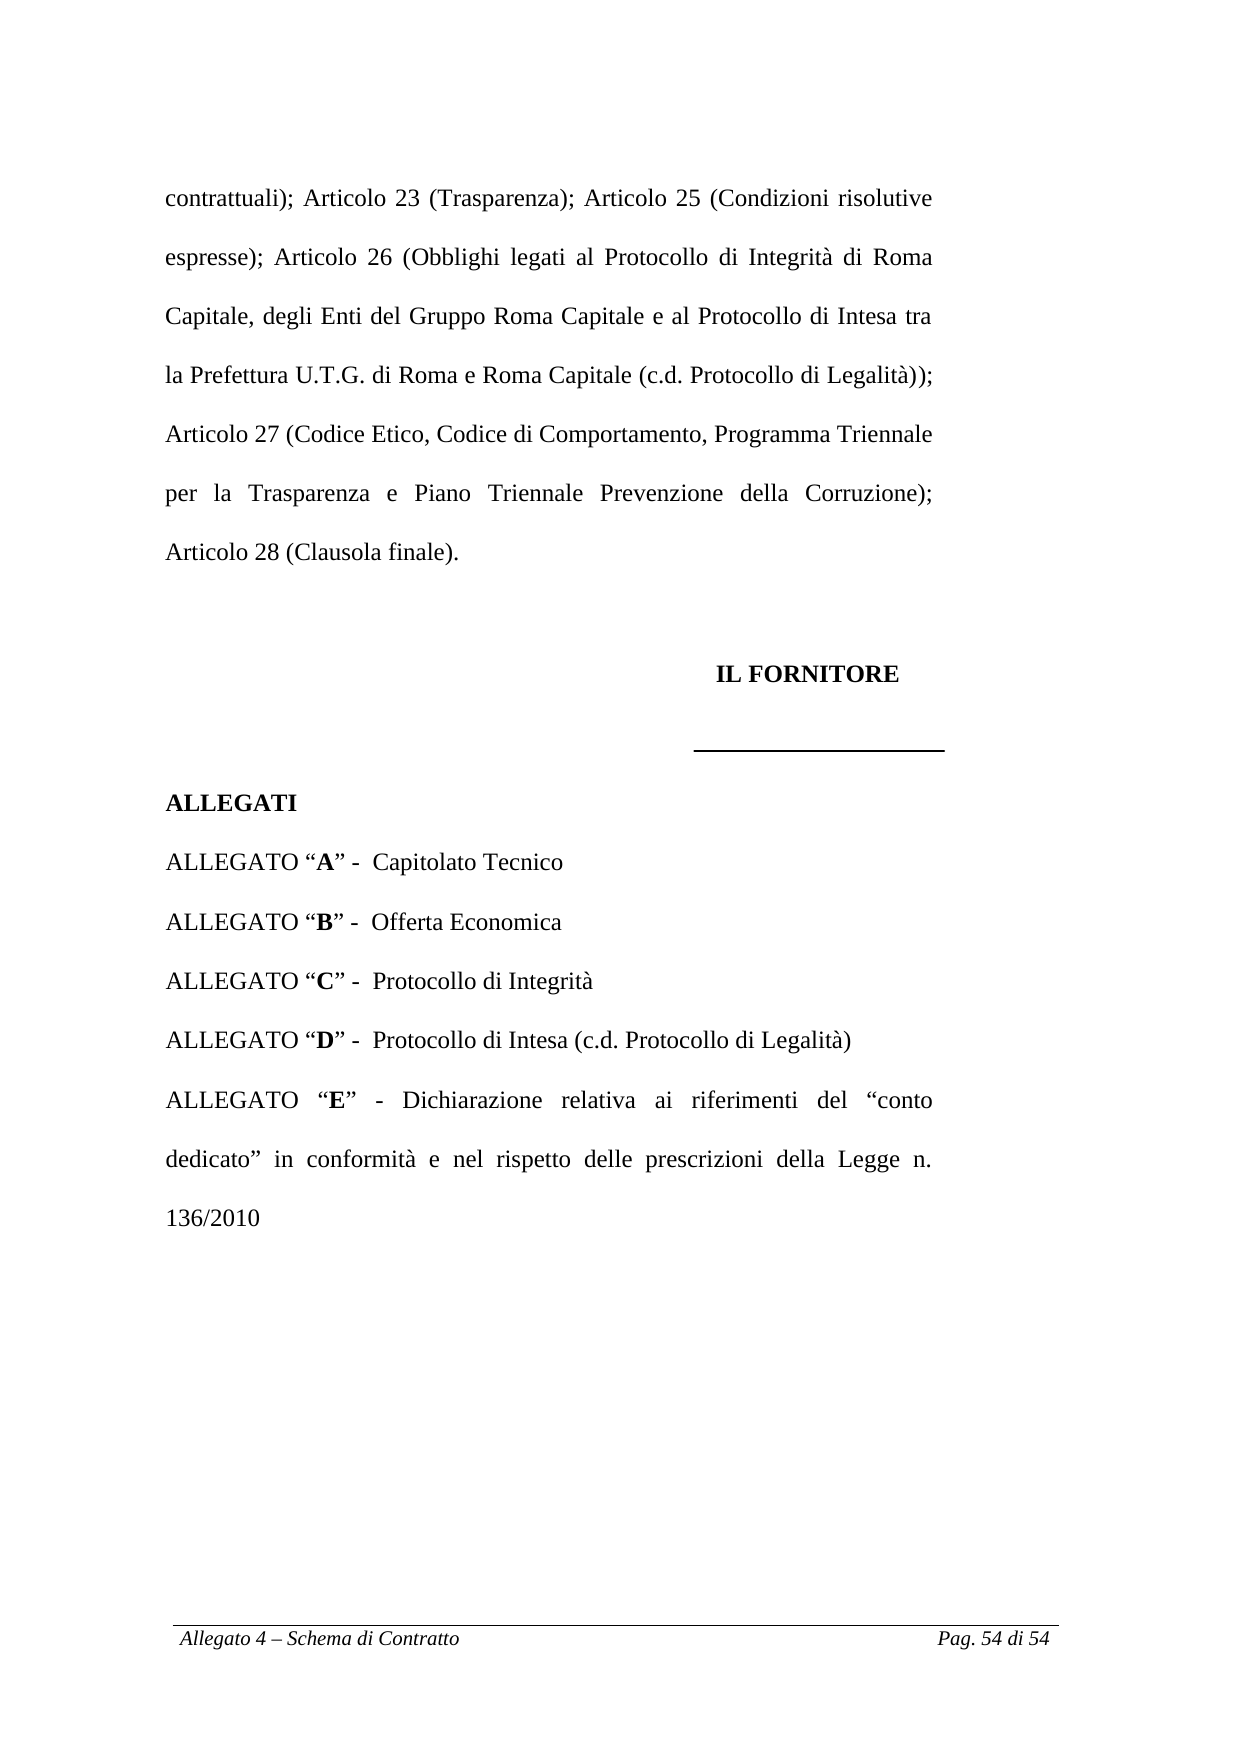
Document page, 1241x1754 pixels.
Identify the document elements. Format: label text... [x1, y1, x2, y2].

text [164, 159, 933, 572]
text ALLEGATO “B” - Offerta Economica [165, 883, 933, 942]
text ALLEGATI [165, 765, 933, 824]
text ALLEGATO “A” - Capitolato Tecnico [165, 824, 933, 883]
text ALLEGATO “C” - Protocollo di Integrità [165, 942, 933, 1001]
text ALLEGATO “E” - Dichiarazione relativa ai riferimenti del “conto dedicato” in conformità e nel rispetto delle prescrizioni della Legge n. 136/2010 [165, 1061, 933, 1238]
text IL FORNITORE [165, 635, 933, 694]
text ALLEGATO “D” - Protocollo di Intesa (c.d. Protocollo di Legalità) [165, 1002, 933, 1061]
